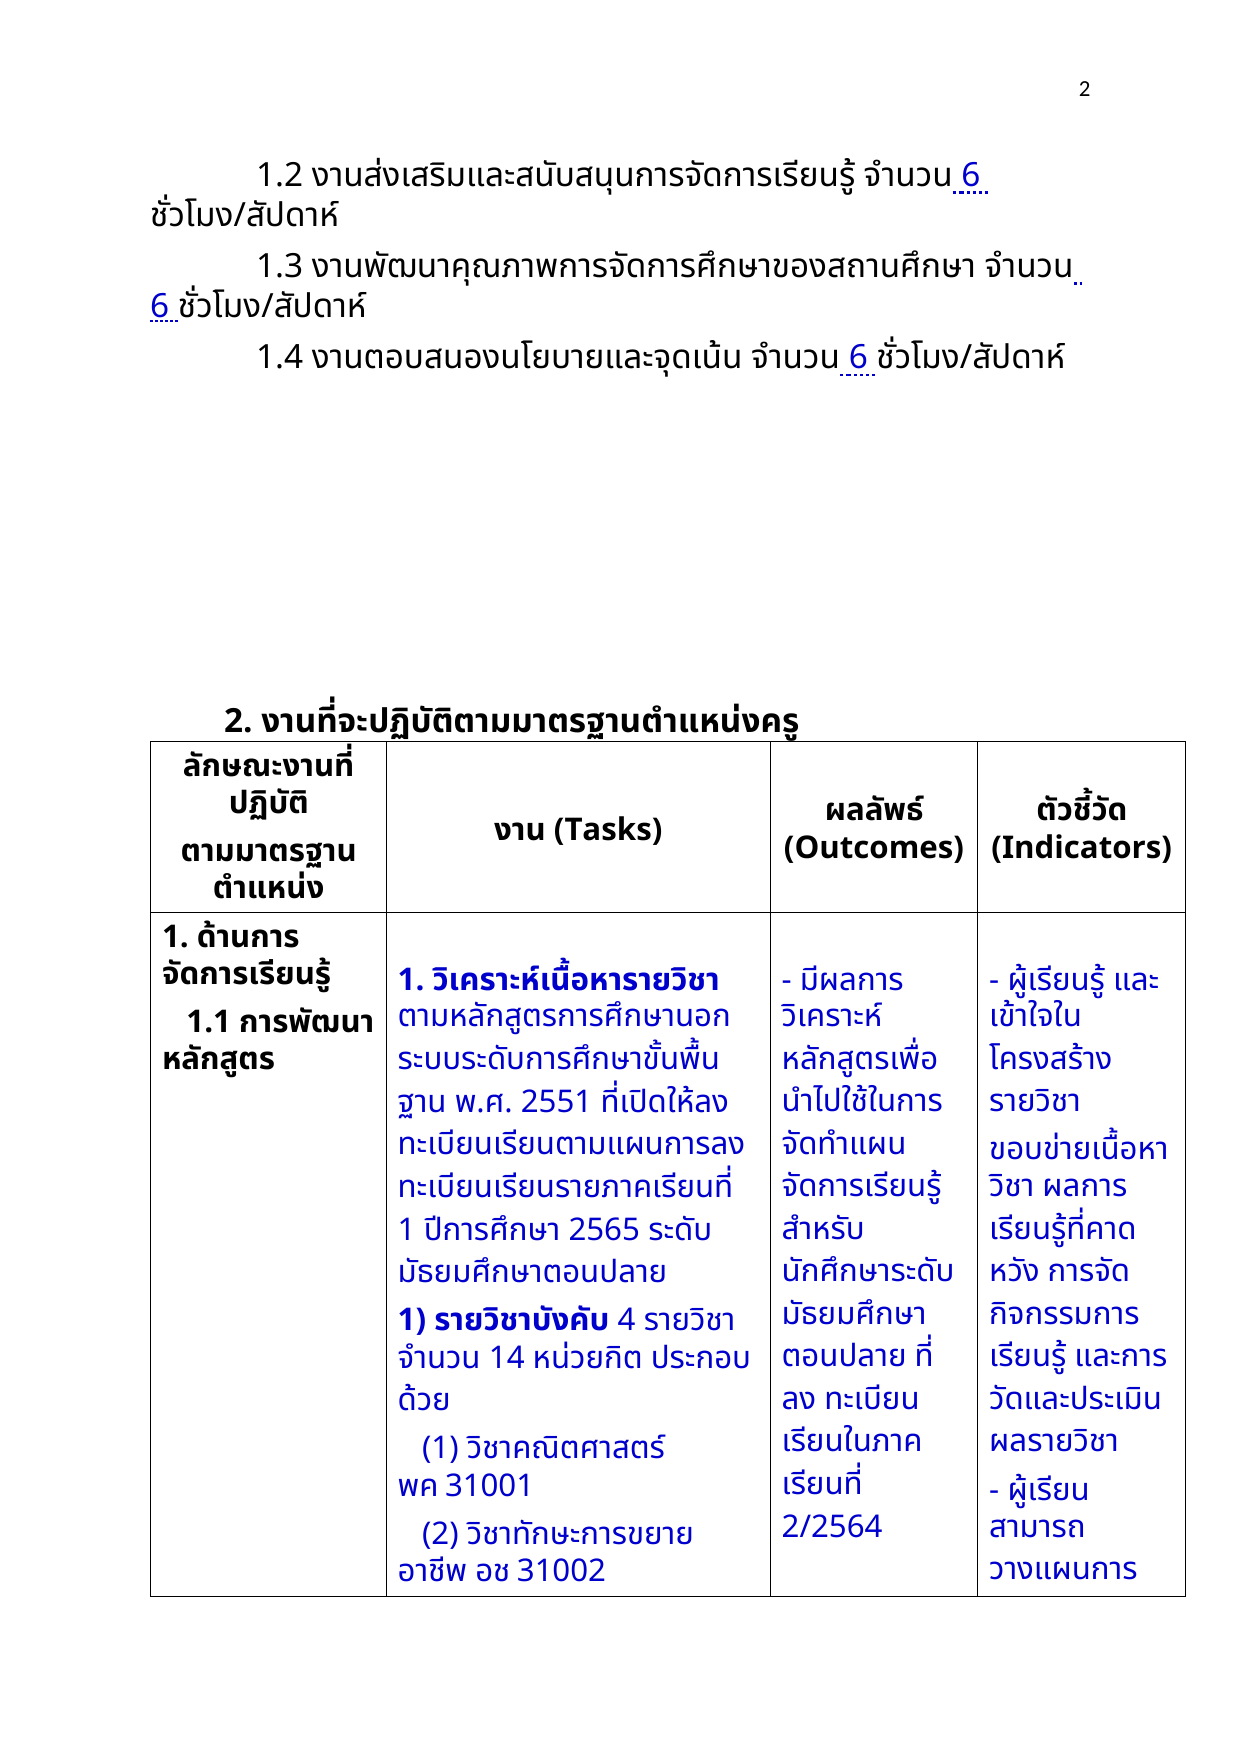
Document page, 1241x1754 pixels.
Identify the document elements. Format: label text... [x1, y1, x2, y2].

text 2. งานที่จะปฏิบัติตามมาตรฐานตำแหน่งครู [224, 696, 1090, 741]
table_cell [151, 913, 386, 1596]
table_header งาน (Tasks) [387, 742, 770, 912]
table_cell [771, 913, 977, 1596]
text 1.4 งานตอบสนองนโยบายและจุดเน้น จำนวน 6 ชั่วโมง/สัปดาห์ [150, 332, 1090, 378]
table_header ผลลัพธ์ (Outcomes) [771, 742, 977, 912]
text 1.2 งานส่งเสริมและสนับสนุนการจัดการเรียนรู้ จำนวน 6 ชั่วโมง/สัปดาห์ [150, 150, 1090, 241]
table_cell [978, 913, 1185, 1596]
table_header ตัวชี้วัด (Indicators) [978, 742, 1185, 912]
text 1.3 งานพัฒนาคุณภาพการจัดการศึกษาของสถานศึกษา จำนวน 6 ชั่วโมง/สัปดาห์ [150, 241, 1090, 332]
table_header ลักษณะงานที่ปฏิบัติ ตามมาตรฐานตำแหน่ง [151, 742, 386, 912]
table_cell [387, 913, 770, 1596]
